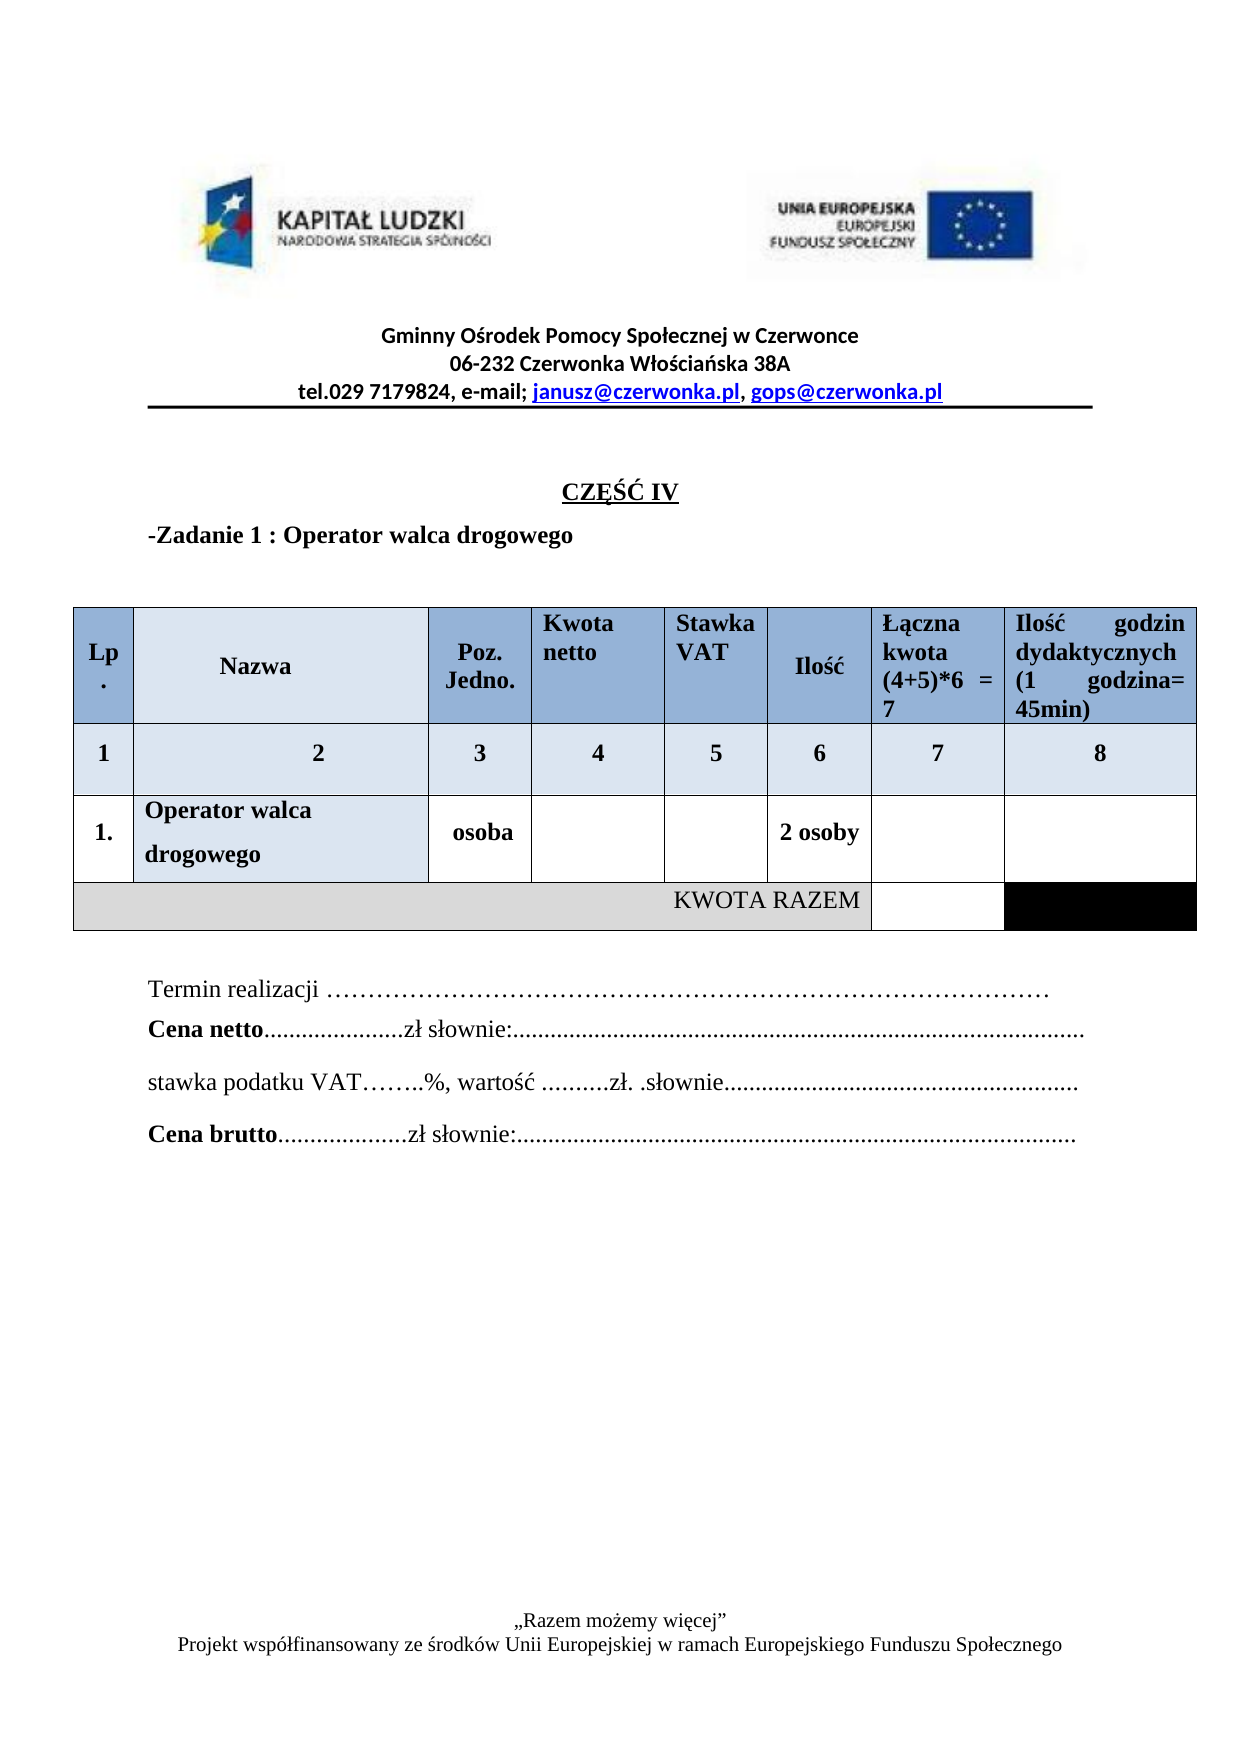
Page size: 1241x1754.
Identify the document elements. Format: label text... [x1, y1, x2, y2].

text -Zadanie 1 : Operator walca drogowego [148, 521, 1092, 549]
table_cell osoba [429, 796, 531, 882]
text stawka podatku VAT……..%, wartość zł. .słownie [148, 1069, 1092, 1095]
text Termin realizacji …………………………………………………………………………… [148, 974, 1092, 1003]
text CZĘŚĆ IV [148, 477, 1092, 506]
table_header Łączna kwota (4+5)*6 = 7 [872, 608, 1004, 723]
table_header Ilość godzin dydaktycznych (1 godzina= 45min) [1005, 608, 1196, 723]
table_cell [872, 883, 1004, 930]
table_cell 3 [429, 724, 531, 794]
text Cena netto zł słownie: [148, 1017, 1092, 1043]
table_cell 2 osoby [768, 796, 871, 882]
table_header Ilość [768, 608, 871, 723]
table_cell KWOTA RAZEM [74, 883, 871, 930]
table_cell 4 [532, 724, 664, 794]
table_cell 1 [74, 724, 133, 794]
table_cell Operator walca drogowego [134, 796, 428, 882]
picture [147, 131, 1093, 322]
text Cena brutto zł słownie: [148, 1121, 1092, 1147]
table_header Kwota netto [532, 608, 664, 723]
table_cell [1005, 796, 1196, 882]
table_header Lp. [74, 608, 133, 723]
table_header Stawka VAT [665, 608, 767, 723]
table_cell 8 [1005, 724, 1196, 794]
table_cell [665, 796, 767, 882]
table_header Poz. Jedno. [429, 608, 531, 723]
table_header Nazwa [134, 608, 428, 723]
table_cell 7 [872, 724, 1004, 794]
table_cell 6 [768, 724, 871, 794]
table_cell [872, 796, 1004, 882]
table_cell [532, 796, 664, 882]
table_cell 1. [74, 796, 133, 882]
table_cell 2 [134, 724, 428, 794]
table_cell [1005, 883, 1196, 930]
table_cell 5 [665, 724, 767, 794]
